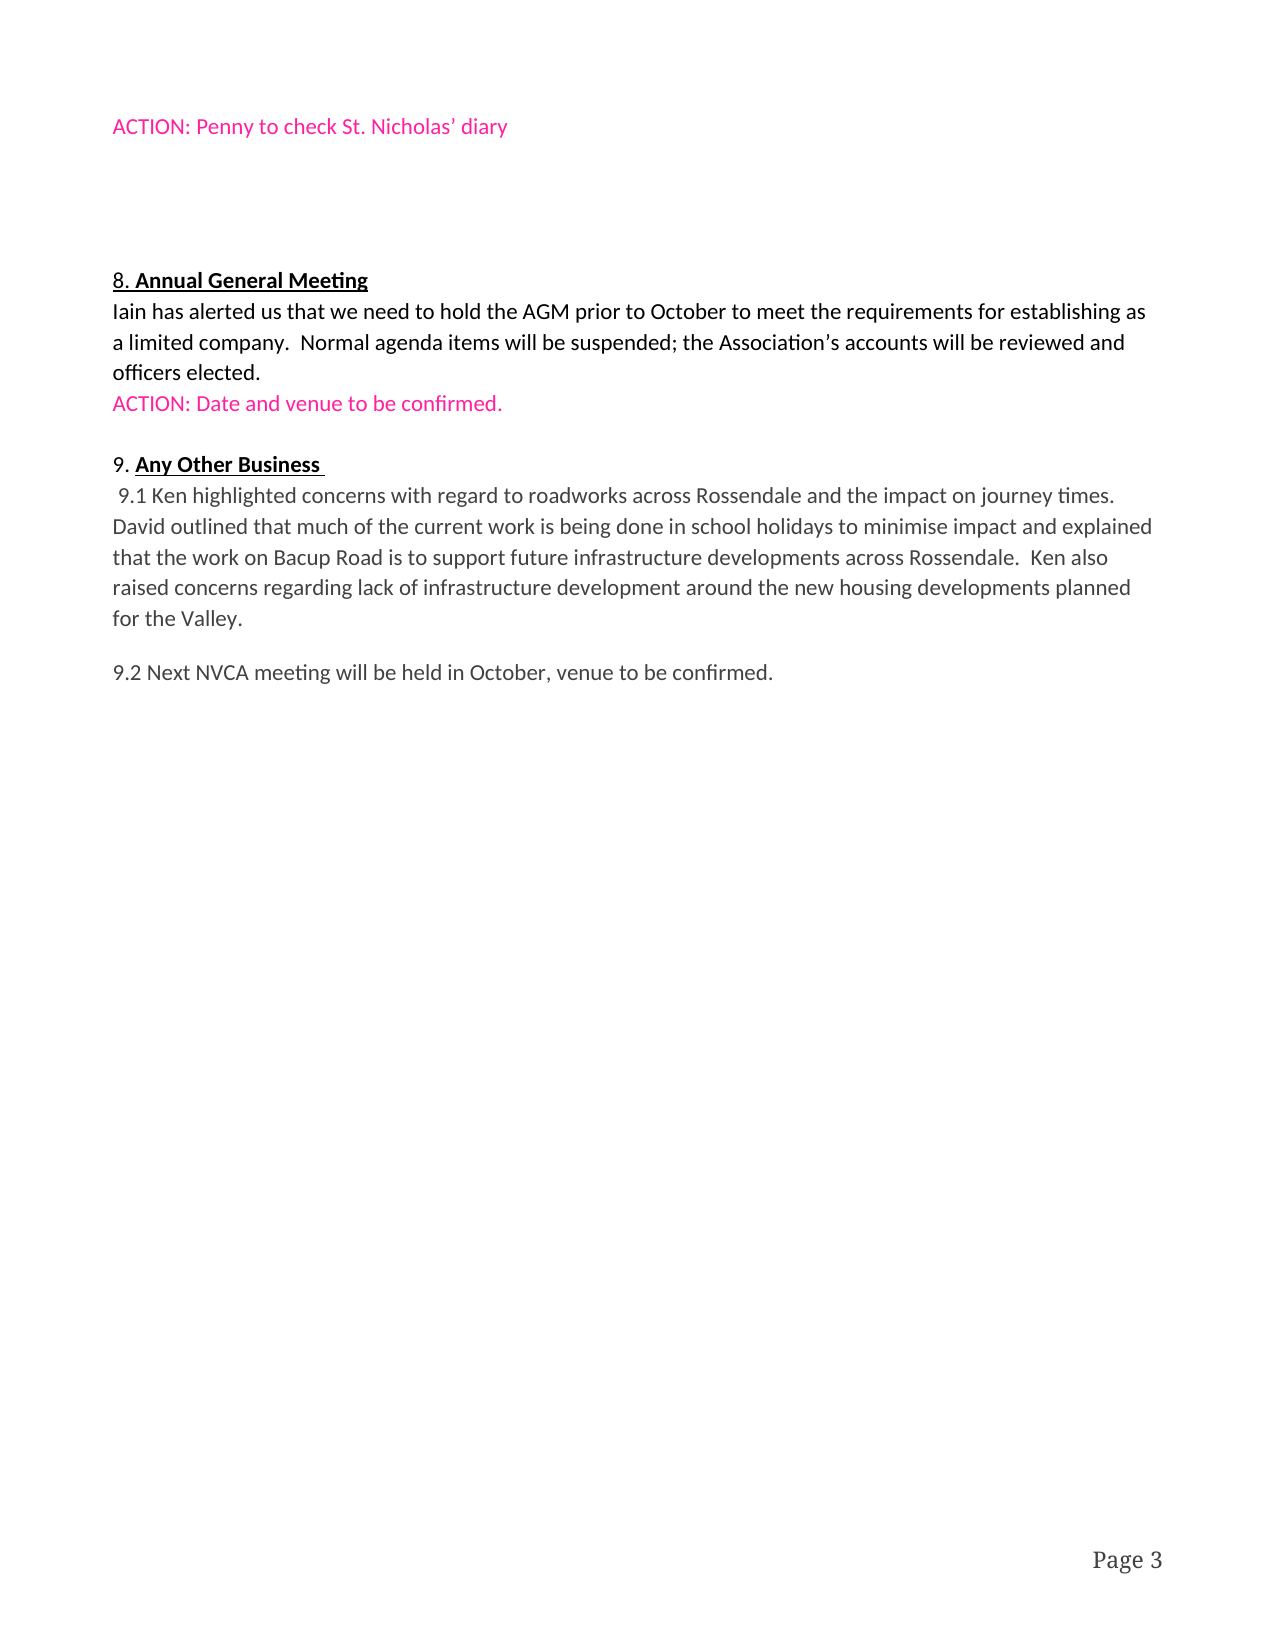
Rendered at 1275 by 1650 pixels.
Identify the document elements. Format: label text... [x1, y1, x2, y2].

text 9.2 Next NVCA meeting will be held in October, venue to be confirmed. [112, 658, 1162, 686]
text 9. Any Other Business [112, 451, 1162, 478]
text 9.1 Ken highlighted concerns with regard to roadworks across Rossendale and the impact on journey times. David outlined that much of the current work is being done in school holidays to minimise impact and explained that the work on Bacup Road is to support future infrastructure developments across Rossendale. Ken also raised concerns regarding lack of infrastructure development around the new housing developments planned for the Valley. [112, 481, 1162, 632]
text ACTION: Penny to check St. Nicholas’ diary [112, 112, 1162, 141]
text Iain has alerted us that we need to hold the AGM prior to October to meet the requirements for establishing as a limited company. Normal agenda items will be suspended; the Association’s accounts will be reviewed and officers elected. [112, 297, 1162, 386]
text ACTION: Date and venue to be confirmed. [112, 389, 1162, 417]
text 8. Annual General Meeting [112, 266, 1162, 294]
